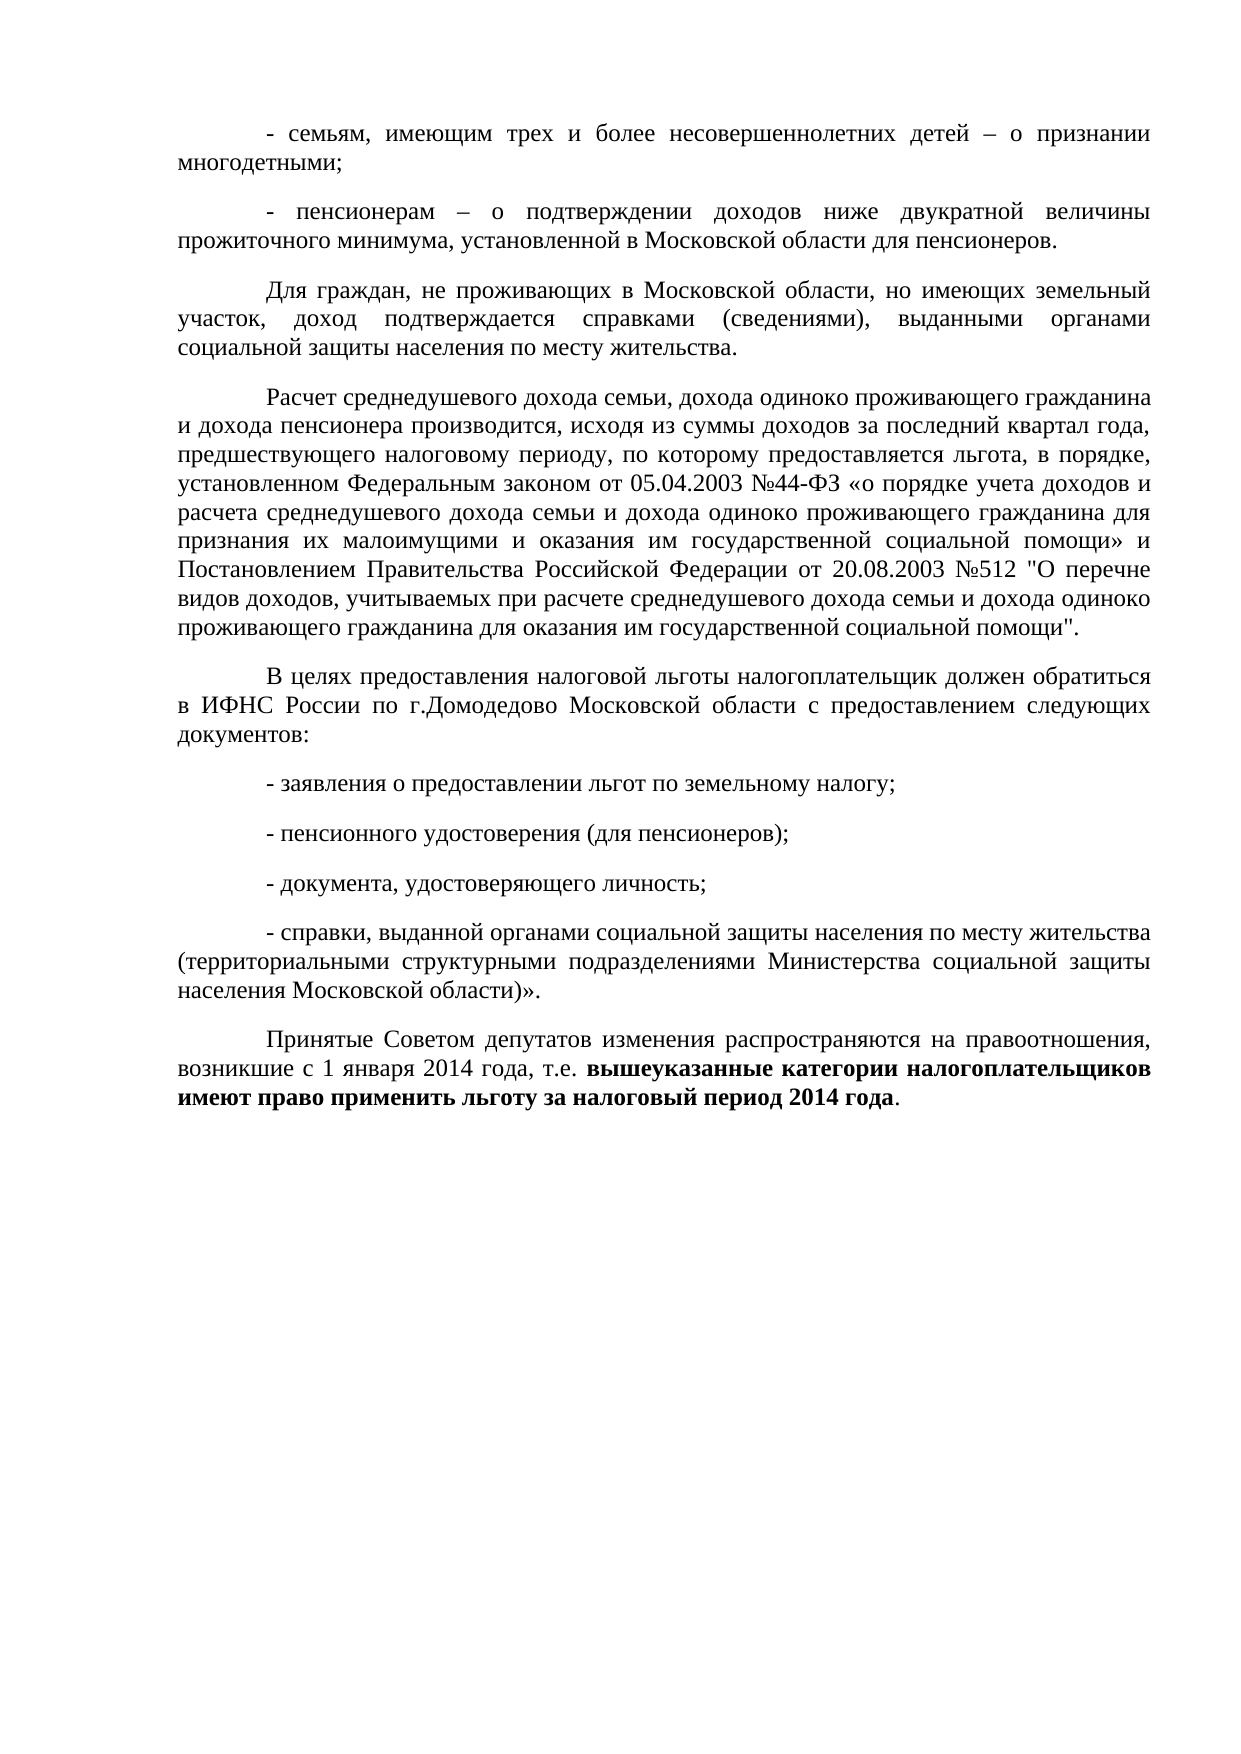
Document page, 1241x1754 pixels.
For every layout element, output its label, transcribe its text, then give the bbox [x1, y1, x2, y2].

text В целях предоставления налоговой льготы налогоплательщик должен обратиться в ИФНС России по г.Домодедово Московской области с предоставлением следующих документов: [177, 661, 1152, 748]
text Принятые Советом депутатов изменения распространяются на правоотношения, возникшие с 1 января 2014 года, т.е. вышеуказанные категории налогоплательщиков имеют право применить льготу за налоговый период 2014 года. [177, 1024, 1152, 1111]
text Для граждан, не проживающих в Московской области, но имеющих земельный участок, доход подтверждается справками (сведениями), выданными органами социальной защиты населения по месту жительства. [177, 275, 1152, 361]
text - документа, удостоверяющего личность; [177, 868, 1152, 896]
text - пенсионерам – о подтверждении доходов ниже двукратной величины прожиточного минимума, установленной в Московской области для пенсионеров. [177, 196, 1152, 254]
text Расчет среднедушевого дохода семьи, дохода одиноко проживающего гражданина и дохода пенсионера производится, исходя из суммы доходов за последний квартал года, предшествующего налоговому периоду, по которому предоставляется льгота, в порядке, установленном Федеральным законом от 05.04.2003 №44-ФЗ «о порядке учета доходов и расчета среднедушевого дохода семьи и дохода одиноко проживающего гражданина для признания их малоимущими и оказания им государственной социальной помощи» и Постановлением Правительства Российской Федерации от 20.08.2003 №512 "О перечне видов доходов, учитываемых при расчете среднедушевого дохода семьи и дохода одиноко проживающего гражданина для оказания им государственной социальной помощи". [177, 382, 1152, 641]
text - заявления о предоставлении льгот по земельному налогу; [177, 768, 1152, 797]
text - пенсионного удостоверения (для пенсионеров); [177, 818, 1152, 847]
text - справки, выданной органами социальной защиты населения по месту жительства (территориальными структурными подразделениями Министерства социальной защиты населения Московской области)». [177, 917, 1152, 1003]
text - семьям, имеющим трех и более несовершеннолетних детей – о признании многодетными; [177, 118, 1152, 176]
